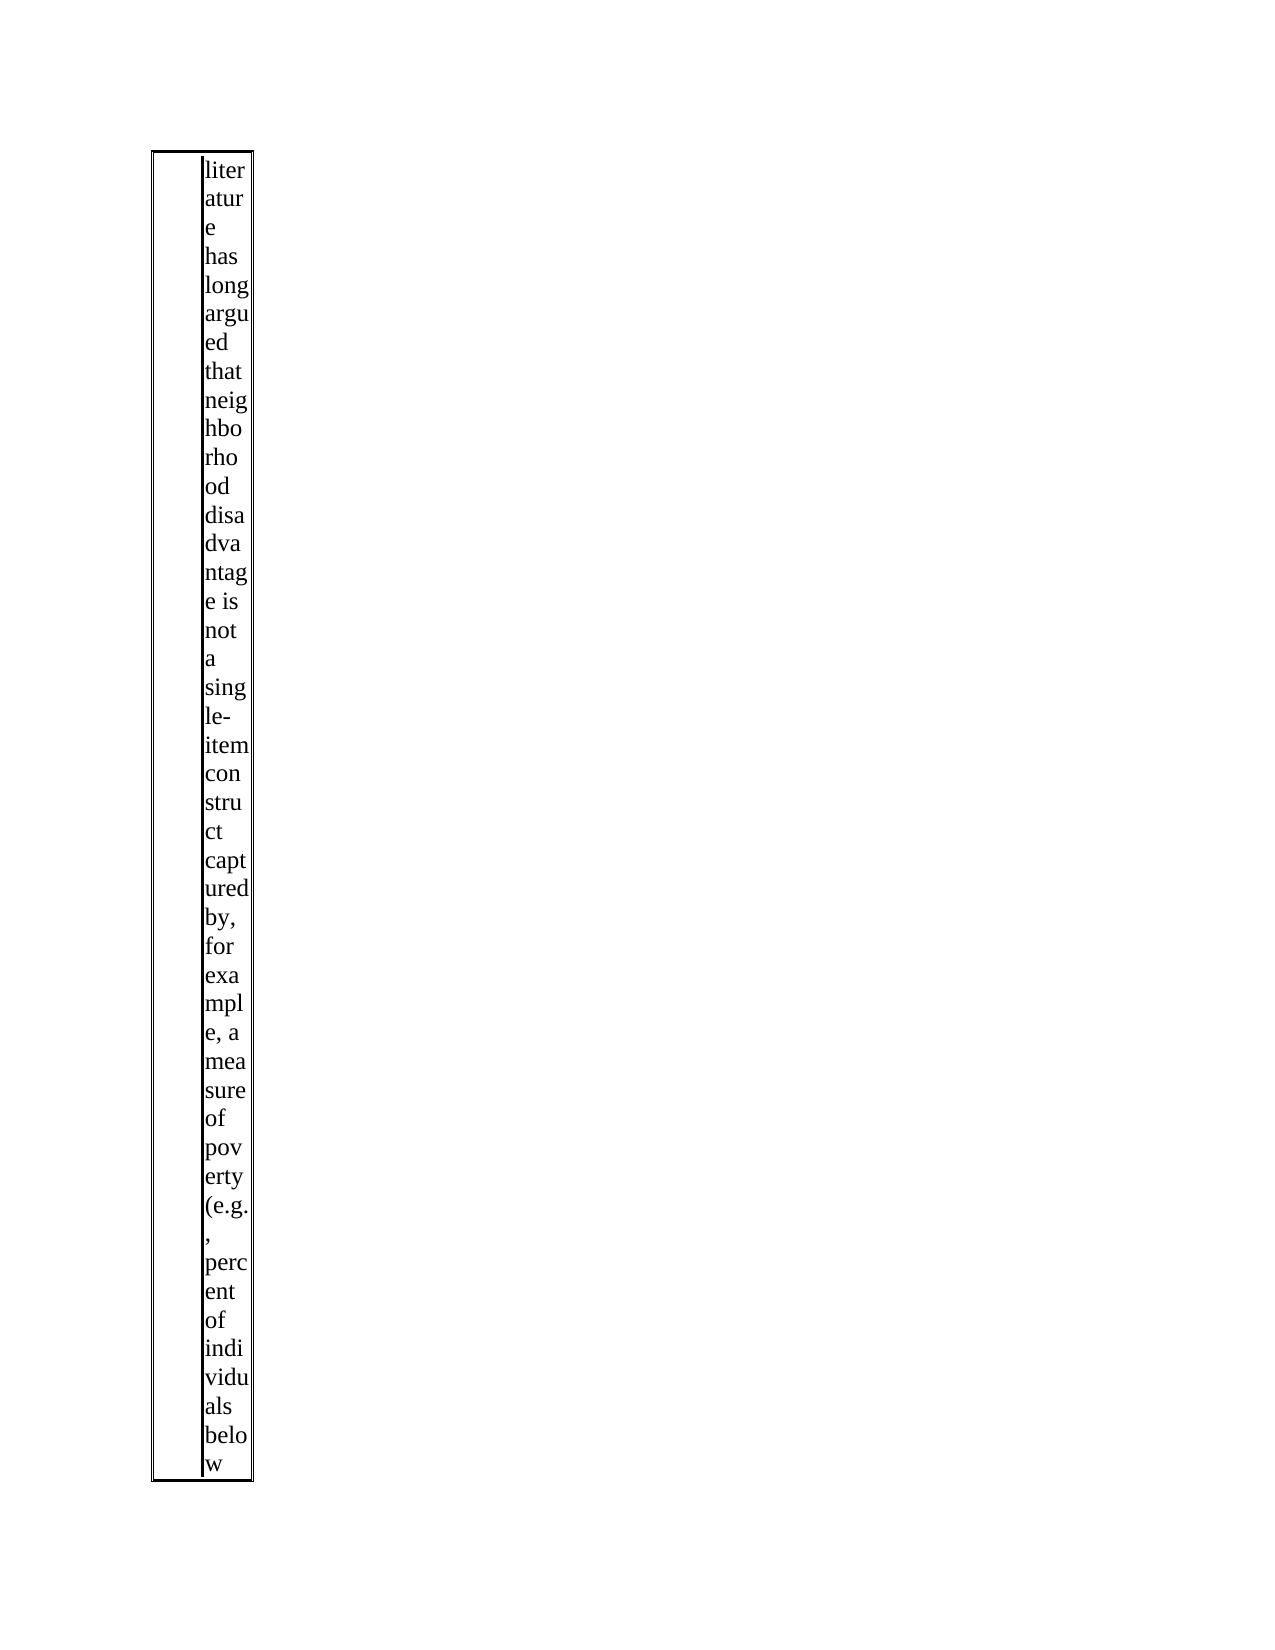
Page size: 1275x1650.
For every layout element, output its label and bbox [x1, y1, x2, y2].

table_cell [154, 153, 202, 1479]
table_cell [202, 153, 251, 1479]
